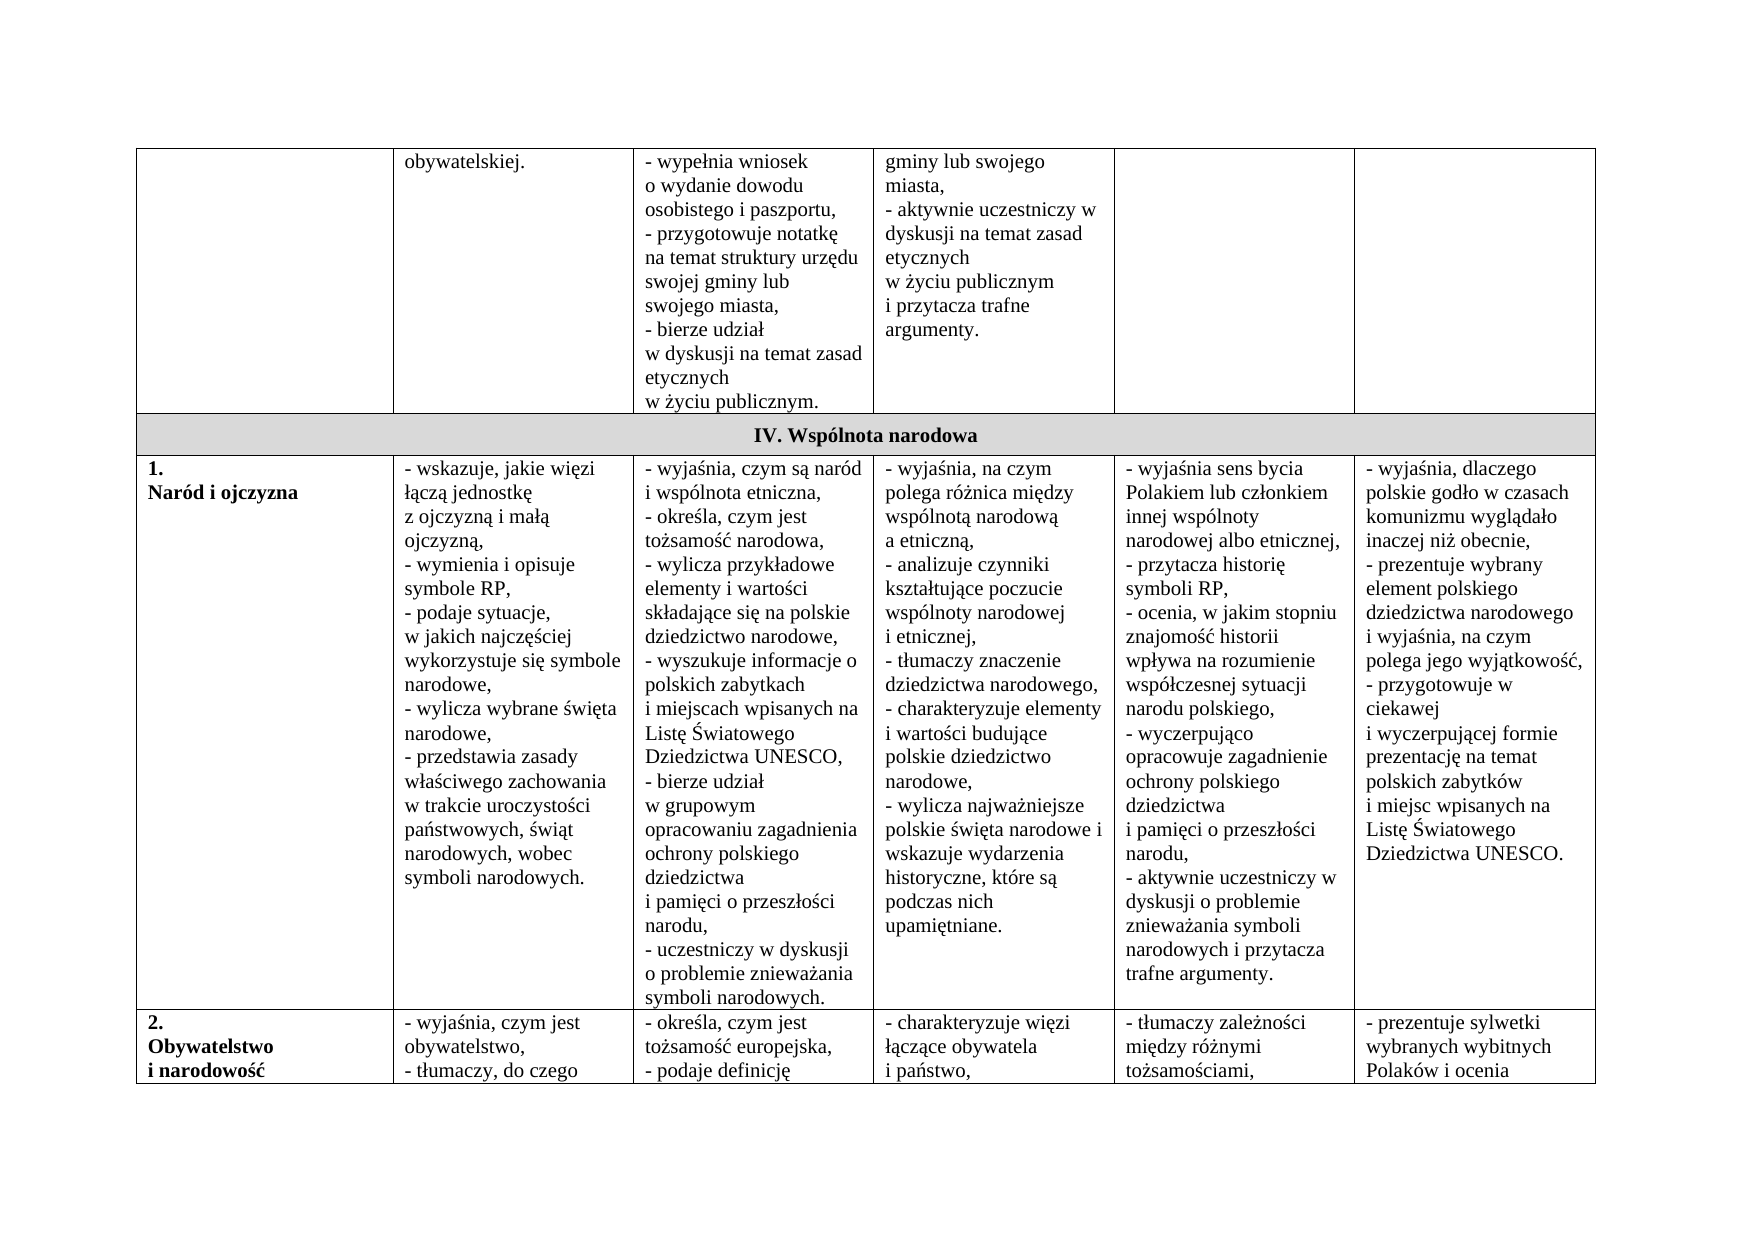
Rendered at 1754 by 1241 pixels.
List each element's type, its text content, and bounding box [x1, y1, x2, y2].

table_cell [1355, 149, 1595, 413]
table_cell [634, 1010, 873, 1082]
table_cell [874, 149, 1114, 413]
table_cell IV. Wspólnota narodowa [137, 414, 1595, 455]
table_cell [1355, 1010, 1595, 1082]
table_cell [1115, 149, 1354, 413]
table_cell 1. Naród i ojczyzna [137, 456, 393, 1009]
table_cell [874, 1010, 1114, 1082]
table_cell - wyjaśnia, na czym polega różnica między wspólnotą narodową a etniczną, - analizuje czynniki kształtujące poczucie wspólnoty narodowej i etnicznej, - tłumaczy znaczenie dziedzictwa narodowego, - charakteryzuje elementy i wartości budujące polskie dziedzictwo narodowe, - wylicza najważniejsze polskie święta narodowe i wskazuje wydarzenia historyczne, które są podczas nich upamiętniane. [874, 456, 1114, 1009]
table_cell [394, 149, 633, 413]
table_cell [137, 1010, 393, 1082]
table_cell - wyjaśnia, czym są naród i wspólnota etniczna, - określa, czym jest tożsamość narodowa, - wylicza przykładowe elementy i wartości składające się na polskie dziedzictwo narodowe, - wyszukuje informacje o polskich zabytkach i miejscach wpisanych na Listę Światowego Dziedzictwa UNESCO, - bierze udział w grupowym opracowaniu zagadnienia ochrony polskiego dziedzictwa i pamięci o przeszłości narodu, - uczestniczy w dyskusji o problemie znieważania symboli narodowych. [634, 456, 873, 1009]
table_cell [1115, 1010, 1354, 1082]
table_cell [394, 1010, 633, 1082]
table_cell - wyjaśnia, dlaczego polskie godło w czasach komunizmu wyglądało inaczej niż obecnie, - prezentuje wybrany element polskiego dziedzictwa narodowego i wyjaśnia, na czym polega jego wyjątkowość, - przygotowuje w ciekawej i wyczerpującej formie prezentację na temat polskich zabytków i miejsc wpisanych na Listę Światowego Dziedzictwa UNESCO. [1355, 456, 1595, 1009]
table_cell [634, 149, 873, 413]
table_cell - wskazuje, jakie więzi łączą jednostkę z ojczyzną i małą ojczyzną, - wymienia i opisuje symbole RP, - podaje sytuacje, w jakich najczęściej wykorzystuje się symbole narodowe, - wylicza wybrane święta narodowe, - przedstawia zasady właściwego zachowania w trakcie uroczystości państwowych, świąt narodowych, wobec symboli narodowych. [394, 456, 633, 1009]
table_cell - wyjaśnia sens bycia Polakiem lub członkiem innej wspólnoty narodowej albo etnicznej, - przytacza historię symboli RP, - ocenia, w jakim stopniu znajomość historii wpływa na rozumienie współczesnej sytuacji narodu polskiego, - wyczerpująco opracowuje zagadnienie ochrony polskiego dziedzictwa i pamięci o przeszłości narodu, - aktywnie uczestniczy w dyskusji o problemie znieważania symboli narodowych i przytacza trafne argumenty. [1115, 456, 1354, 1009]
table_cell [137, 149, 393, 413]
